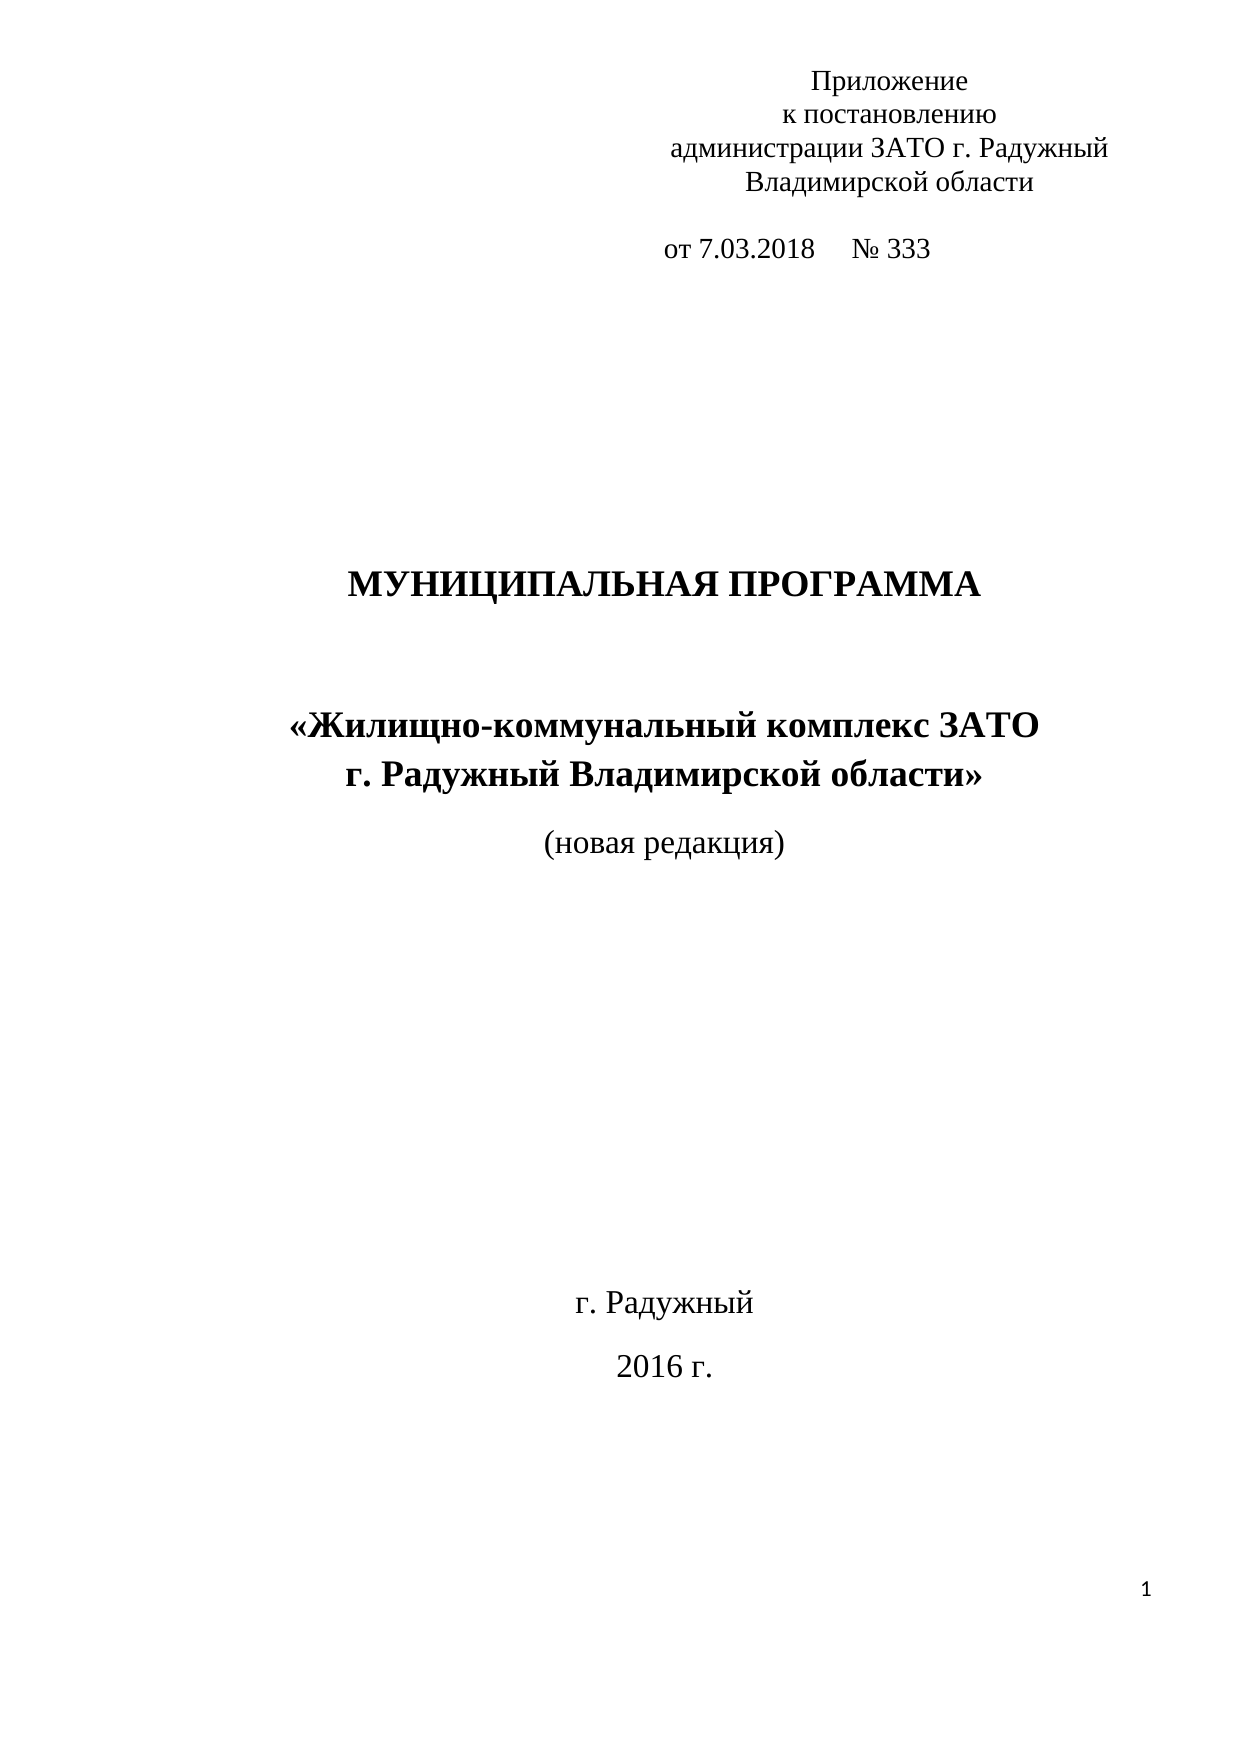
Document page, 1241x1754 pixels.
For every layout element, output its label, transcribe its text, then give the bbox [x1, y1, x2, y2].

text МУНИЦИПАЛЬНАЯ ПРОГРАММА [177, 561, 1152, 604]
text к постановлению [627, 97, 1152, 130]
text Приложение [627, 63, 1152, 97]
text 2016 г. [177, 1347, 1152, 1385]
text г. Радужный [177, 1282, 1152, 1320]
text (новая редакция) [177, 822, 1152, 860]
text администрации ЗАТО г. Радужный Владимирской области [627, 130, 1152, 197]
text от 7.03.2018 № 333 [627, 231, 1152, 264]
text «Жилищно-коммунальный комплекс ЗАТО г. Радужный Владимирской области» [177, 702, 1152, 795]
